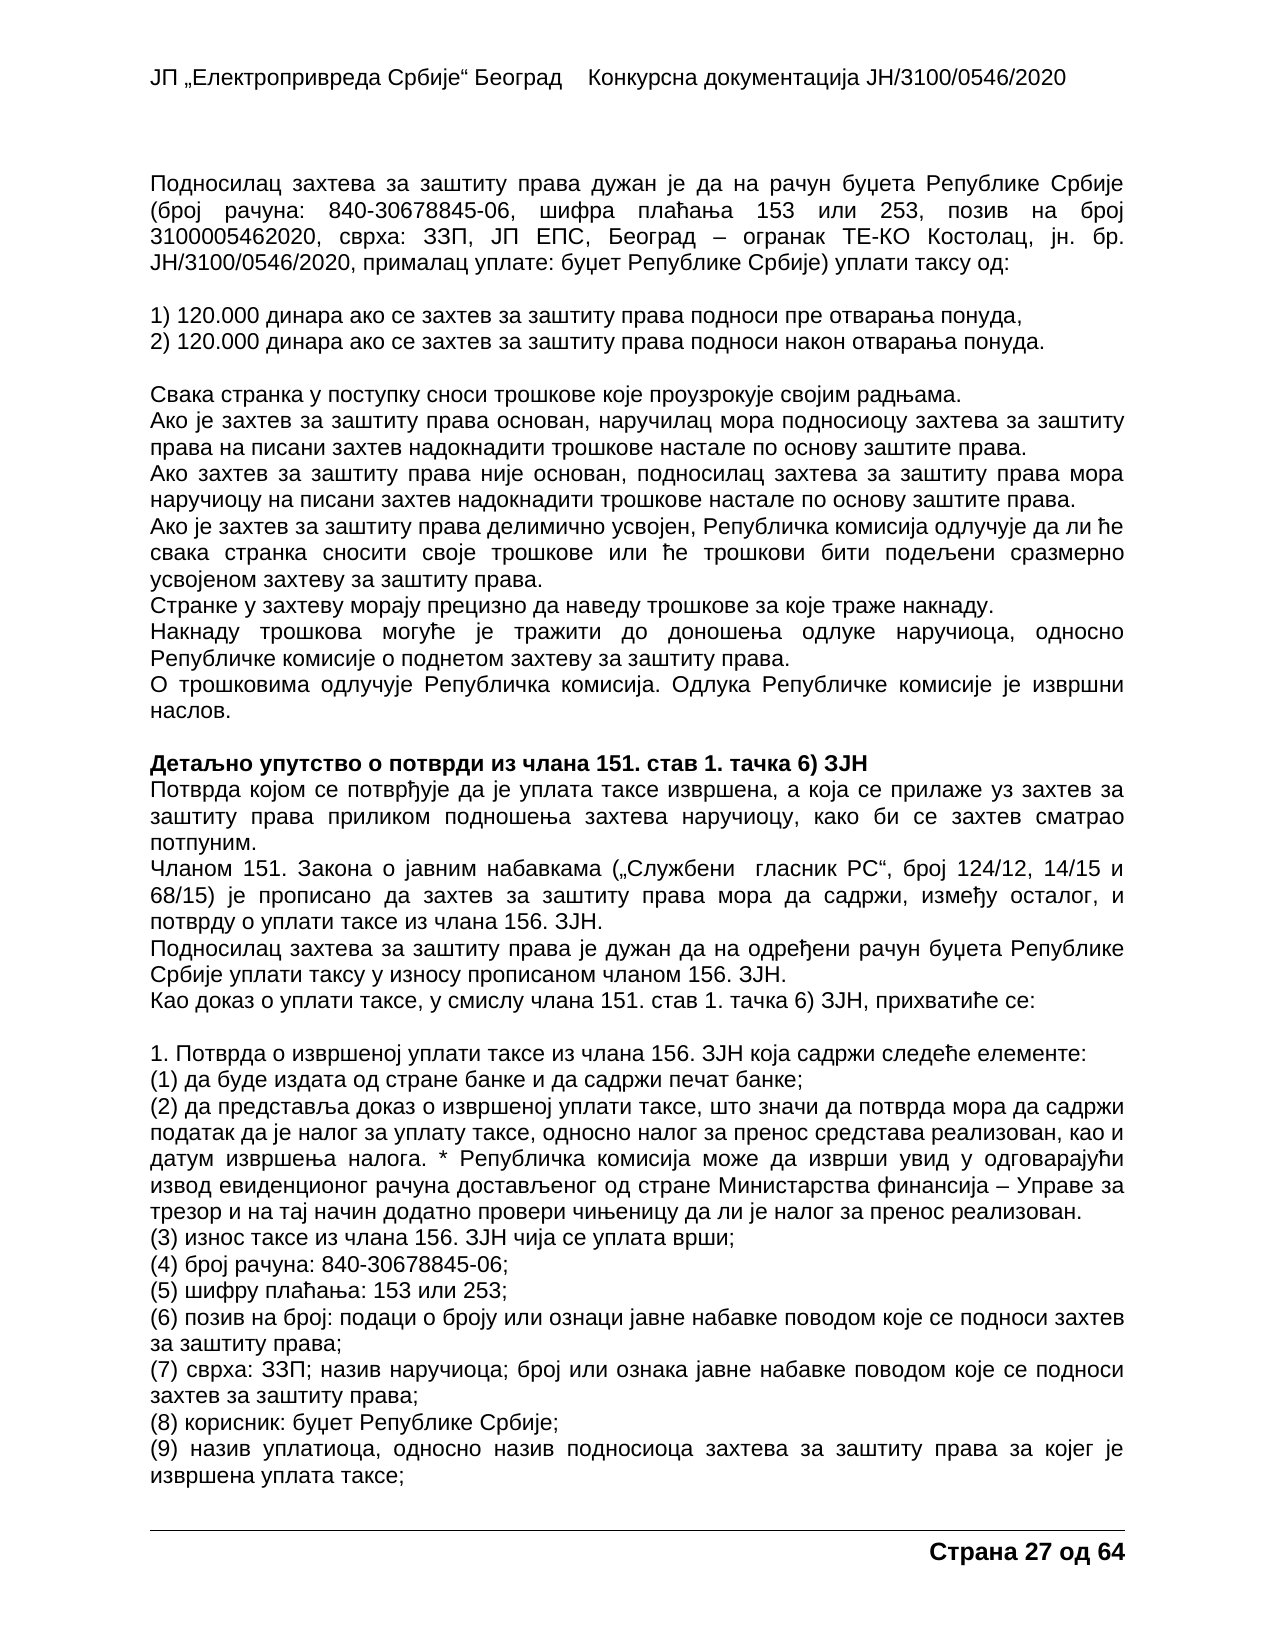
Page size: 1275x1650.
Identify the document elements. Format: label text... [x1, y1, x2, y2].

text Потврда којом се потврђује да је уплата таксе извршена, а која се прилаже уз захтев за заштиту права приликом подношења захтева наручиоцу, како би се захтев сматрао потпуним. [150, 776, 1125, 855]
text (8) корисник: буџет Републике Србије; [150, 1409, 1125, 1435]
text Детаљно упутство о потврди из члана 151. став 1. тачка 6) ЗЈН [150, 750, 1125, 776]
text (3) износ таксе из члана 156. ЗЈН чија се уплата врши; [150, 1224, 1125, 1251]
text Ако захтев за заштиту права није основан, подносилац захтева за заштиту права мора наручиоцу на писани захтев надокнадити трошкове настале по основу заштите права. [150, 460, 1125, 513]
text Свака странка у поступку сноси трошкове које проузрокује својим радњама. [150, 381, 1125, 407]
text Ако је захтев за заштиту права делимично усвојен, Републичка комисија одлучује да ли ће свака странка сносити своје трошкове или ће трошкови бити подељени сразмерно усвојеном захтеву за заштиту права. [150, 513, 1125, 592]
text О трошковима одлучује Републичка комисија. Одлука Републичке комисије је извршни наслов. [150, 671, 1125, 724]
text 1) 120.000 динара ако се захтев за заштиту права подноси пре отварања понуда, [150, 302, 1125, 328]
text (1) да буде издата од стране банке и да садржи печат банке; [150, 1066, 1125, 1093]
text (2) да представља доказ о извршеној уплати таксе, што значи да потврда мора да садржи податак да је налог за уплату таксе, односно налог за пренос средстава реализован, као и датум извршења налога. * Републичка комисија може да изврши увид у одговарајући извод евиденционог рачуна достављеног од стране Министарства финансија – Управе за трезор и на тај начин додатно провери чињеницу да ли је налог за пренос реализован. [150, 1093, 1125, 1224]
text Као доказ о уплати таксе, у смислу члана 151. став 1. тачка 6) ЗЈН, прихватиће се: [150, 987, 1125, 1013]
text Накнаду трошкова могуће је тражити до доношења одлуке наручиоца, односно Републичке комисије о поднетом захтеву за заштиту права. [150, 618, 1125, 671]
text (6) позив на број: подаци о броју или ознаци јавне набавке поводом које се подноси захтев за заштиту права; [150, 1303, 1125, 1356]
text (9) назив уплатиоца, односно назив подносиоца захтева за заштиту права за којег је извршена уплата таксе; [150, 1435, 1125, 1488]
text Подносилац захтева за заштиту права је дужан да на одређени рачун буџета Републике Србије уплати таксу у износу прописаном чланом 156. ЗЈН. [150, 934, 1125, 987]
text Ако је захтев за заштиту права основан, наручилац мора подносиоцу захтева за заштиту права на писани захтев надокнадити трошкове настале по основу заштите права. [150, 407, 1125, 460]
text Странке у захтеву морају прецизно да наведу трошкове за које траже накнаду. [150, 592, 1125, 618]
text (5) шифру плаћања: 153 или 253; [150, 1277, 1125, 1303]
text 1. Потврда о извршеној уплати таксе из члана 156. ЗЈН која садржи следеће елементе: [150, 1040, 1125, 1066]
text (4) број рачуна: 840-30678845-06; [150, 1251, 1125, 1277]
text (7) сврха: ЗЗП; назив наручиоца; број или ознака јавне набавке поводом које се подноси захтев за заштиту права; [150, 1356, 1125, 1409]
text 2) 120.000 динара ако се захтев за заштиту права подноси након отварања понуда. [150, 328, 1125, 355]
text Чланом 151. Закона о јавним набавкама („Службени гласник РС“, број 124/12, 14/15 и 68/15) је прописано да захтев за заштиту права мора да садржи, између осталог, и потврду о уплати таксе из члана 156. ЗЈН. [150, 855, 1125, 934]
text Подносилац захтева за заштиту права дужан је да на рачун буџета Републике Србије (број рачуна: 840-30678845-06, шифра плаћања 153 или 253, позив на број 3100005462020, сврха: ЗЗП, ЈП ЕПС, Београд – огранак ТЕ-КО Костолац, јн. бр. ЈН/3100/0546/2020, прималац уплате: буџет Републике Србије) уплати таксу од: [150, 170, 1125, 276]
